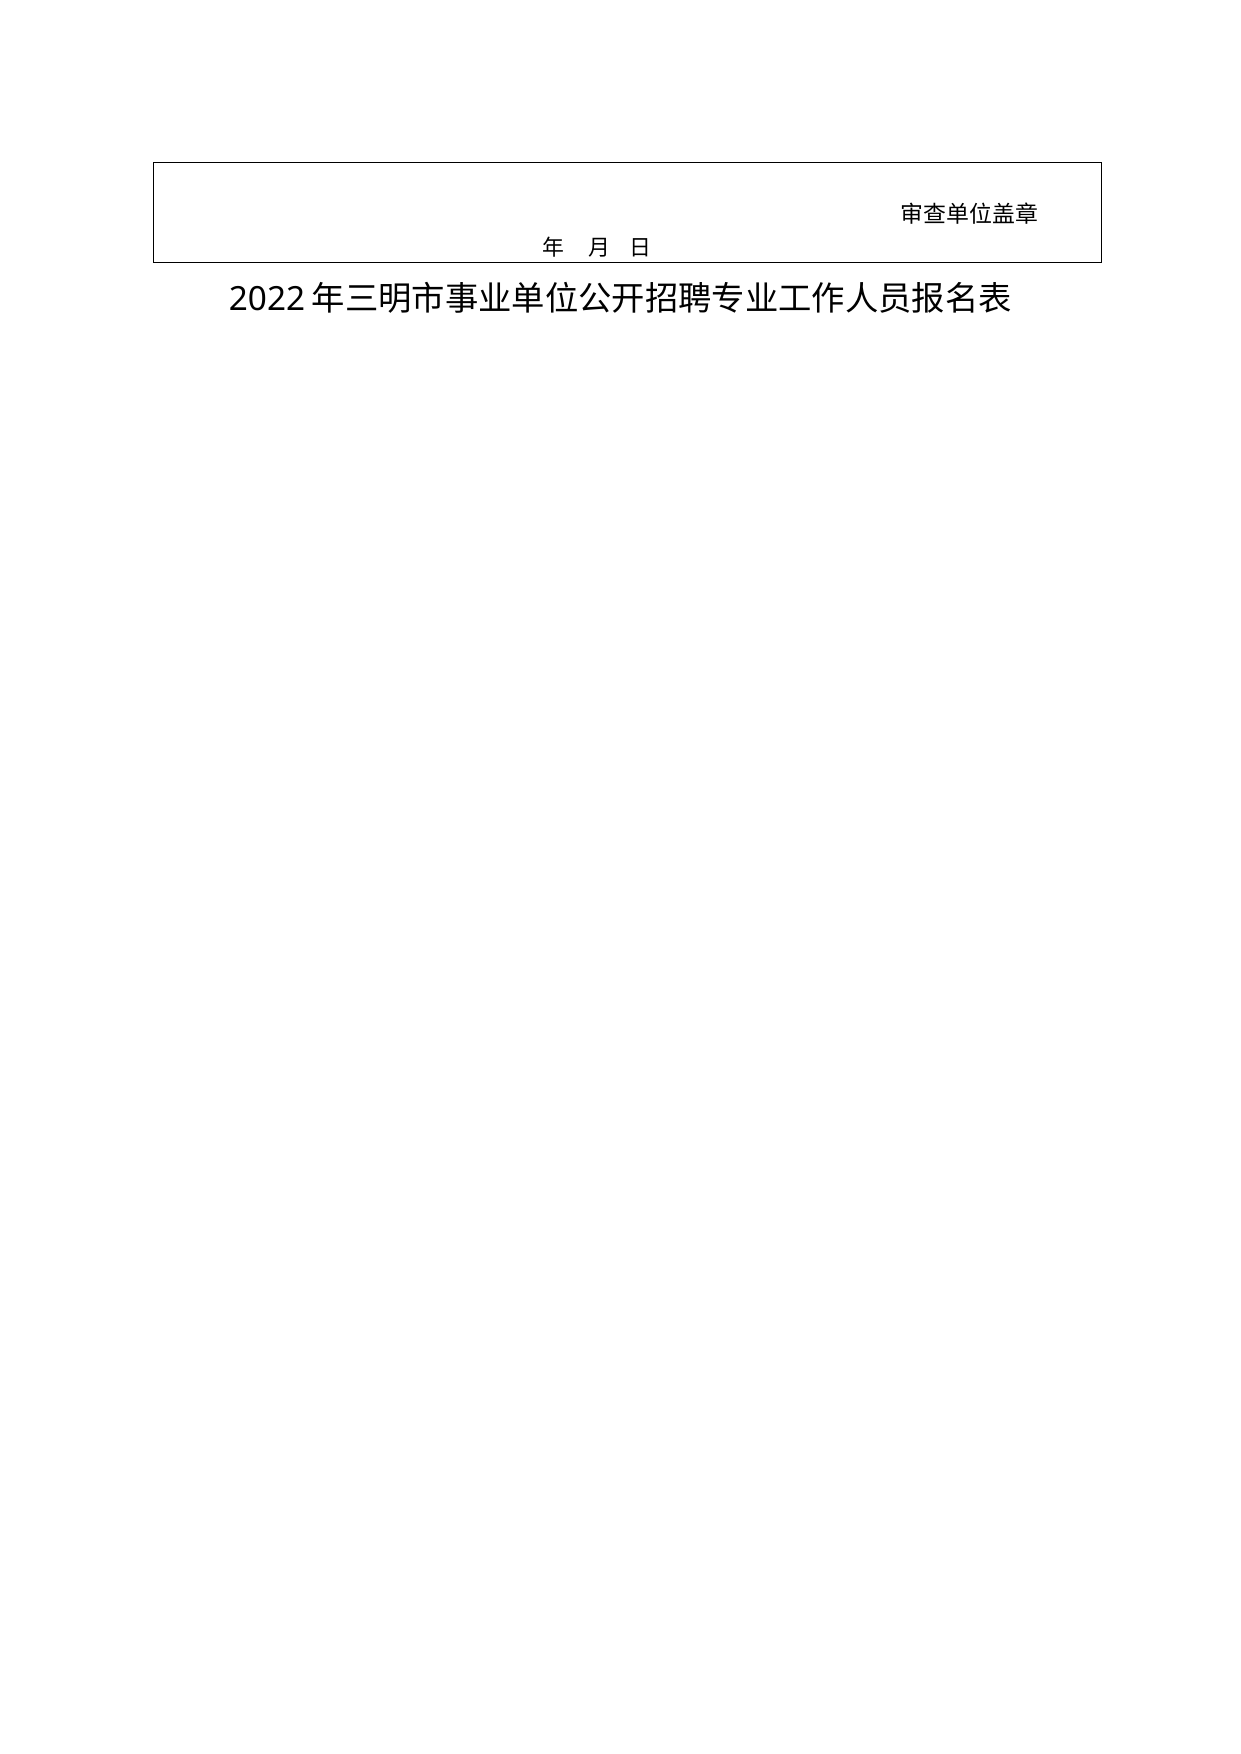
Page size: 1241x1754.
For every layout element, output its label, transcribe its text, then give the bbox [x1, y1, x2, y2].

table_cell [154, 163, 1101, 262]
text 2022年三明市事业单位公开招聘专业工作人员报名表 [153, 263, 1087, 328]
